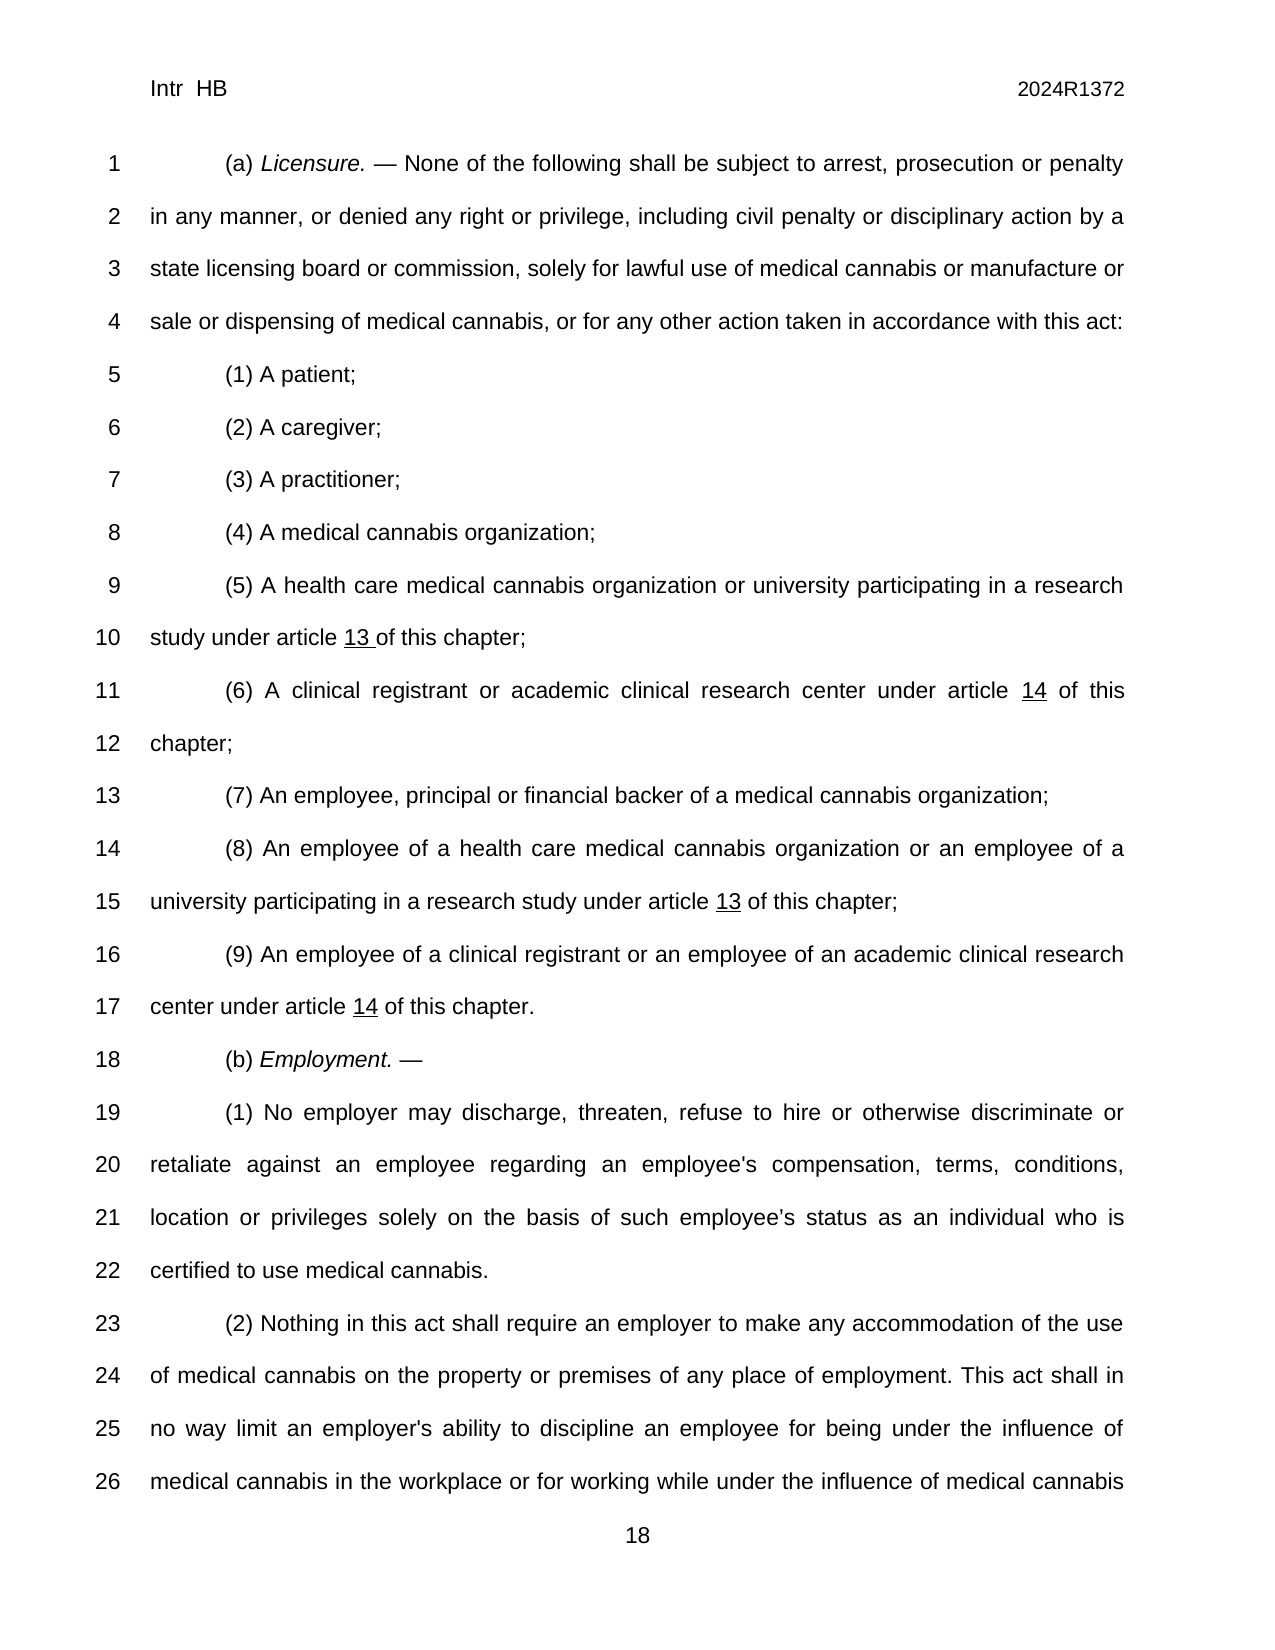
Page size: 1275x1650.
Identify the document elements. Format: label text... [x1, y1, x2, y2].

text (a) Licensure. — None of the following shall be subject to arrest, prosecution or penalty in any manner, or denied any right or privilege, including civil penalty or disciplinary action by a state licensing board or commission, solely for lawful use of medical cannabis or manufacture or sale or dispensing of medical cannabis, or for any other action taken in accordance with this act: [150, 150, 1125, 334]
text (8) An employee of a health care medical cannabis organization or an employee of a university participating in a research study under article 13 of this chapter; [150, 835, 1125, 914]
text (5) A health care medical cannabis organization or university participating in a research study under article 13 of this chapter; [150, 572, 1125, 651]
text (4) A medical cannabis organization; [150, 519, 1125, 545]
text (b) Employment. — [150, 1046, 1125, 1072]
text (9) An employee of a clinical registrant or an employee of an academic clinical research center under article 14 of this chapter. [150, 941, 1125, 1020]
text (1) A patient; [150, 361, 1125, 387]
text (6) A clinical registrant or academic clinical research center under article 14 of this chapter; [150, 677, 1125, 756]
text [150, 1309, 1125, 1494]
text (2) A caregiver; [150, 413, 1125, 440]
text (3) A practitioner; [150, 466, 1125, 493]
text (1) No employer may discharge, threaten, refuse to hire or otherwise discriminate or retaliate against an employee regarding an employee's compensation, terms, conditions, location or privileges solely on the basis of such employee’s status as an individual who is certified to use medical cannabis. [150, 1099, 1125, 1283]
text (7) An employee, principal or financial backer of a medical cannabis organization; [150, 782, 1125, 809]
